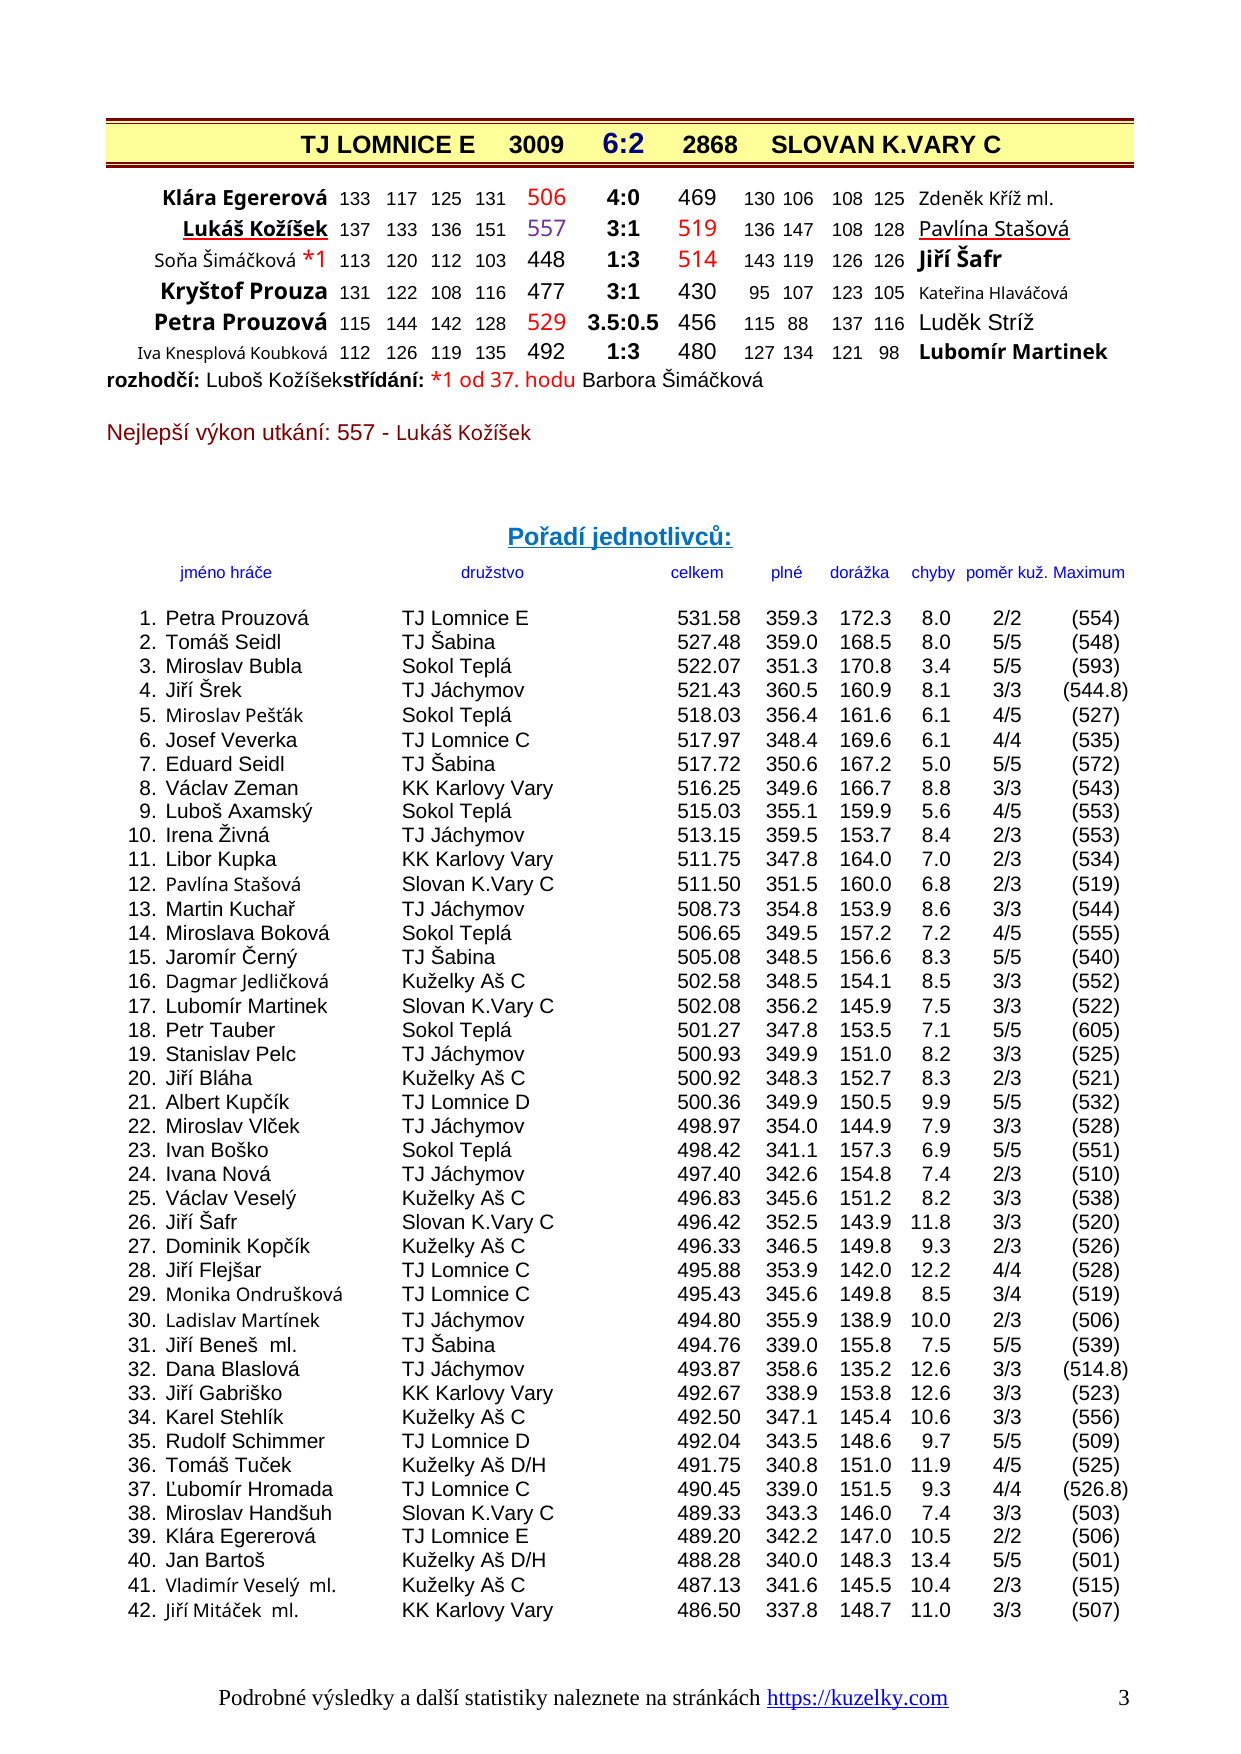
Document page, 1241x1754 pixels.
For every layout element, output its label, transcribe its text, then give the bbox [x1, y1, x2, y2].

text 2. Tomáš Seidl TJ Šabina 527.48 359.0 168.5 8.0 5/5 (548) [106, 630, 1134, 654]
text 22. Miroslav Vlček TJ Jáchymov 498.97 354.0 144.9 7.9 3/3 (528) [106, 1114, 1134, 1138]
text 42. Jiří Mitáček ml. KK Karlovy Vary 486.50 337.8 148.7 11.0 3/3 (507) [106, 1598, 1134, 1623]
text 27. Dominik Kopčík Kuželky Aš C 496.33 346.5 149.8 9.3 2/3 (526) [106, 1234, 1134, 1258]
text Pořadí jednotlivců: [94, 522, 1145, 550]
text 30. Ladislav Martínek TJ Jáchymov 494.80 355.9 138.9 10.0 2/3 (506) [106, 1307, 1134, 1333]
text 26. Jiří Šafr Slovan K.Vary C 496.42 352.5 143.9 11.8 3/3 (520) [106, 1210, 1134, 1234]
text 29. Monika Ondrušková TJ Lomnice C 495.43 345.6 149.8 8.5 3/4 (519) [106, 1282, 1134, 1307]
text 13. Martin Kuchař TJ Jáchymov 508.73 354.8 153.9 8.6 3/3 (544) [106, 897, 1134, 921]
text 35. Rudolf Schimmer TJ Lomnice D 492.04 343.5 148.6 9.7 5/5 (509) [106, 1428, 1134, 1452]
text Petra Prouzová 115 144 142 128 529 3.5:0.5 456 115 88 137 116 Luděk Stríž [106, 306, 1134, 337]
text 14. Miroslava Boková Sokol Teplá 506.65 349.5 157.2 7.2 4/5 (555) [106, 921, 1134, 944]
text 1. Petra Prouzová TJ Lomnice E 531.58 359.3 172.3 8.0 2/2 (554) [106, 606, 1134, 630]
text rozhodčí: Luboš Kožíšekstřídání: *1 od 37. hodu Barbora Šimáčková [106, 366, 1134, 394]
text 19. Stanislav Pelc TJ Jáchymov 500.93 349.9 151.0 8.2 3/3 (525) [106, 1042, 1134, 1066]
text 34. Karel Stehlík Kuželky Aš C 492.50 347.1 145.4 10.6 3/3 (556) [106, 1404, 1134, 1428]
text jméno hráče družstvo celkem plné dorážka chyby poměr kuž. Maximum [106, 563, 1134, 582]
text TJ Lomnice E 3009 6:2 2868 Slovan K.Vary C [106, 124, 1134, 162]
text 4. Jiří Šrek TJ Jáchymov 521.43 360.5 160.9 8.1 3/3 (544.8) [106, 678, 1134, 702]
text 11. Libor Kupka KK Karlovy Vary 511.75 347.8 164.0 7.0 2/3 (534) [106, 847, 1134, 871]
text 36. Tomáš Tuček Kuželky Aš D/H 491.75 340.8 151.0 11.9 4/5 (525) [106, 1452, 1134, 1476]
text 40. Jan Bartoš Kuželky Aš D/H 488.28 340.0 148.3 13.4 5/5 (501) [106, 1548, 1134, 1572]
text 21. Albert Kupčík TJ Lomnice D 500.36 349.9 150.5 9.9 5/5 (532) [106, 1090, 1134, 1114]
text 10. Irena Živná TJ Jáchymov 513.15 359.5 153.7 8.4 2/3 (553) [106, 823, 1134, 847]
text 15. Jaromír Černý TJ Šabina 505.08 348.5 156.6 8.3 5/5 (540) [106, 944, 1134, 968]
text 16. Dagmar Jedličková Kuželky Aš C 502.58 348.5 154.1 8.5 3/3 (552) [106, 968, 1134, 994]
text 28. Jiří Flejšar TJ Lomnice C 495.88 353.9 142.0 12.2 4/4 (528) [106, 1258, 1134, 1282]
text 31. Jiří Beneš ml. TJ Šabina 494.76 339.0 155.8 7.5 5/5 (539) [106, 1333, 1134, 1357]
text Nejlepší výkon utkání: 557 - Lukáš Kožíšek [106, 418, 1134, 446]
text Lukáš Kožíšek 137 133 136 151 557 3:1 519 136 147 108 128 Pavlína Stašová [106, 212, 1134, 243]
text 9. Luboš Axamský Sokol Teplá 515.03 355.1 159.9 5.6 4/5 (553) [106, 799, 1134, 823]
text 12. Pavlína Stašová Slovan K.Vary C 511.50 351.5 160.0 6.8 2/3 (519) [106, 871, 1134, 897]
text 6. Josef Veverka TJ Lomnice C 517.97 348.4 169.6 6.1 4/4 (535) [106, 727, 1134, 751]
text 32. Dana Blaslová TJ Jáchymov 493.87 358.6 135.2 12.6 3/3 (514.8) [106, 1357, 1134, 1381]
text 25. Václav Veselý Kuželky Aš C 496.83 345.6 151.2 8.2 3/3 (538) [106, 1186, 1134, 1210]
text 41. Vladimír Veselý ml. Kuželky Aš C 487.13 341.6 145.5 10.4 2/3 (515) [106, 1572, 1134, 1598]
text 39. Klára Egererová TJ Lomnice E 489.20 342.2 147.0 10.5 2/2 (506) [106, 1524, 1134, 1548]
text 23. Ivan Boško Sokol Teplá 498.42 341.1 157.3 6.9 5/5 (551) [106, 1138, 1134, 1162]
text 20. Jiří Bláha Kuželky Aš C 500.92 348.3 152.7 8.3 2/3 (521) [106, 1066, 1134, 1090]
text Klára Egererová 133 117 125 131 506 4:0 469 130 106 108 125 Zdeněk Kříž ml. [106, 181, 1134, 212]
text 17. Lubomír Martinek Slovan K.Vary C 502.08 356.2 145.9 7.5 3/3 (522) [106, 994, 1134, 1018]
text Soňa Šimáčková *1 113 120 112 103 448 1:3 514 143 119 126 126 Jiří Šafr [106, 243, 1134, 274]
text 18. Petr Tauber Sokol Teplá 501.27 347.8 153.5 7.1 5/5 (605) [106, 1018, 1134, 1042]
text 5. Miroslav Pešťák Sokol Teplá 518.03 356.4 161.6 6.1 4/5 (527) [106, 702, 1134, 727]
text 8. Václav Zeman KK Karlovy Vary 516.25 349.6 166.7 8.8 3/3 (543) [106, 775, 1134, 799]
text Kryštof Prouza 131 122 108 116 477 3:1 430 95 107 123 105 Kateřina Hlaváčová [106, 274, 1134, 306]
text Iva Knesplová Koubková 112 126 119 135 492 1:3 480 127 134 121 98 Lubomír Martinek [106, 337, 1134, 366]
text 7. Eduard Seidl TJ Šabina 517.72 350.6 167.2 5.0 5/5 (572) [106, 751, 1134, 775]
text 33. Jiří Gabriško KK Karlovy Vary 492.67 338.9 153.8 12.6 3/3 (523) [106, 1381, 1134, 1404]
text 3. Miroslav Bubla Sokol Teplá 522.07 351.3 170.8 3.4 5/5 (593) [106, 654, 1134, 678]
text 37. Ľubomír Hromada TJ Lomnice C 490.45 339.0 151.5 9.3 4/4 (526.8) [106, 1476, 1134, 1500]
text 24. Ivana Nová TJ Jáchymov 497.40 342.6 154.8 7.4 2/3 (510) [106, 1162, 1134, 1186]
text 38. Miroslav Handšuh Slovan K.Vary C 489.33 343.3 146.0 7.4 3/3 (503) [106, 1500, 1134, 1524]
